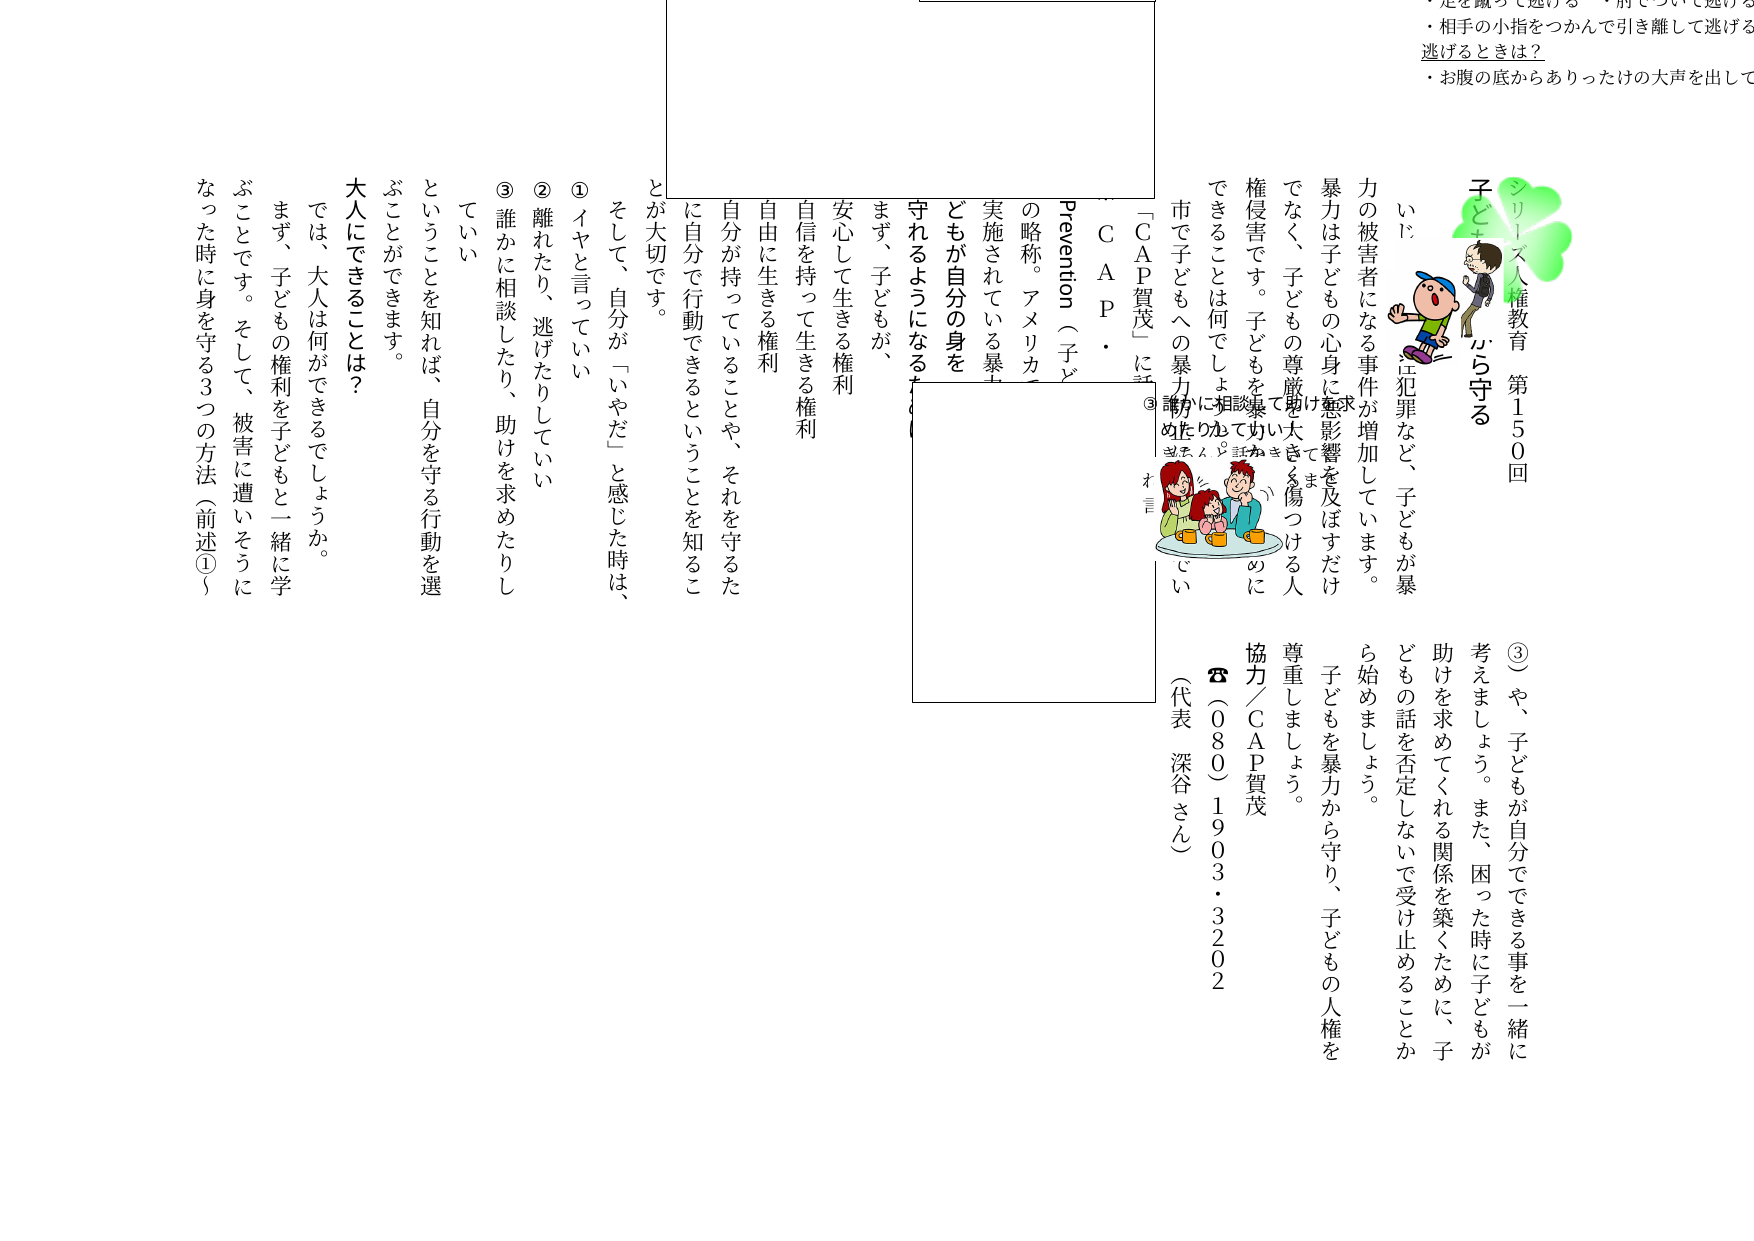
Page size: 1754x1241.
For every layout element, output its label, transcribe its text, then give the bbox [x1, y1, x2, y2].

text ・自由に生きる権利 [750, 199, 787, 598]
text 子どもを暴力から守り、子どもの人権を尊重しましょう。 [1275, 642, 1350, 1063]
text ・安心して生きる権利 [825, 199, 862, 598]
text シリーズ人権教育 第１５０回 [1500, 304, 1537, 598]
text そして、自分が「いやだ」と感じた時は、 [600, 177, 637, 598]
text ・自信を持って生きる権利 [787, 199, 825, 598]
text いじめ、虐待、性犯罪など、子どもが暴力の被害者になる事件が増加しています。暴力は子どもの心身に悪影響を及ぼすだけでなく、子どもの尊厳を大きく傷つける人権侵害です。子どもを暴力から守るためにできることは何でしょうか。 [1200, 177, 1425, 598]
text 子どもを暴力から守る [1462, 340, 1500, 598]
text （代表 深谷 さん） [1162, 642, 1200, 1063]
text ※ＣＡＰ・・「Child Assault Prevention（ 子どもへの暴力防止）」の略称。アメリカで生まれ、世界各国で実施されている暴力防止プログラム [975, 199, 1125, 382]
text 守れるようになるために [900, 199, 937, 598]
text 市で子どもへの暴力防止に取り組んでいる「ＣＡＰ賀茂」に話を聞きました。 [1125, 177, 1200, 457]
text ということを知れば、自分を守る行動を選ぶことができます。 [375, 177, 450, 598]
text まず、子どもの権利を子どもと一緒に学ぶことです。そして、被害に遭いそうになった時に身を守る３つの方法（前述①～③）や、子どもが自分でできる事を一緒に考えましょう。また、困った時に子どもが助けを求めてくれる関係を築くために、子どもの話を否定しないで受け止めることから始めましょう。 [1350, 642, 1537, 1063]
text ②離れたり、逃げたりしていい [525, 177, 562, 598]
text 大人にできることは？ [337, 177, 375, 598]
text 子どもが自分の身を [937, 199, 975, 382]
picture [1153, 457, 1285, 561]
text まず、子どもの権利を子どもと一緒に学ぶことです。そして、被害に遭いそうになった時に身を守る３つの方法（前述①～③）や、子どもが自分でできる事を一緒に考えましょう。また、困った時に子どもが助けを求めてくれる関係を築くために、子どもの話を否定しないで受け止めることから始めましょう。 [187, 177, 300, 598]
text 協力／ＣＡＰ賀茂 [1237, 642, 1275, 1063]
text ☎（０８０）１９０３・３２０２ [1200, 642, 1237, 1063]
text ①イヤと言っていい [562, 177, 600, 598]
text を自分が持っていることや、それを守るために自分で行動できるということを知ることが大切です。 [637, 177, 750, 598]
text まず、子どもが、 [862, 199, 900, 598]
text ③誰かに相談したり、助けを求めたりしていい [450, 177, 525, 598]
picture [1386, 176, 1575, 366]
text では、大人は何ができるでしょうか。 [300, 177, 337, 598]
